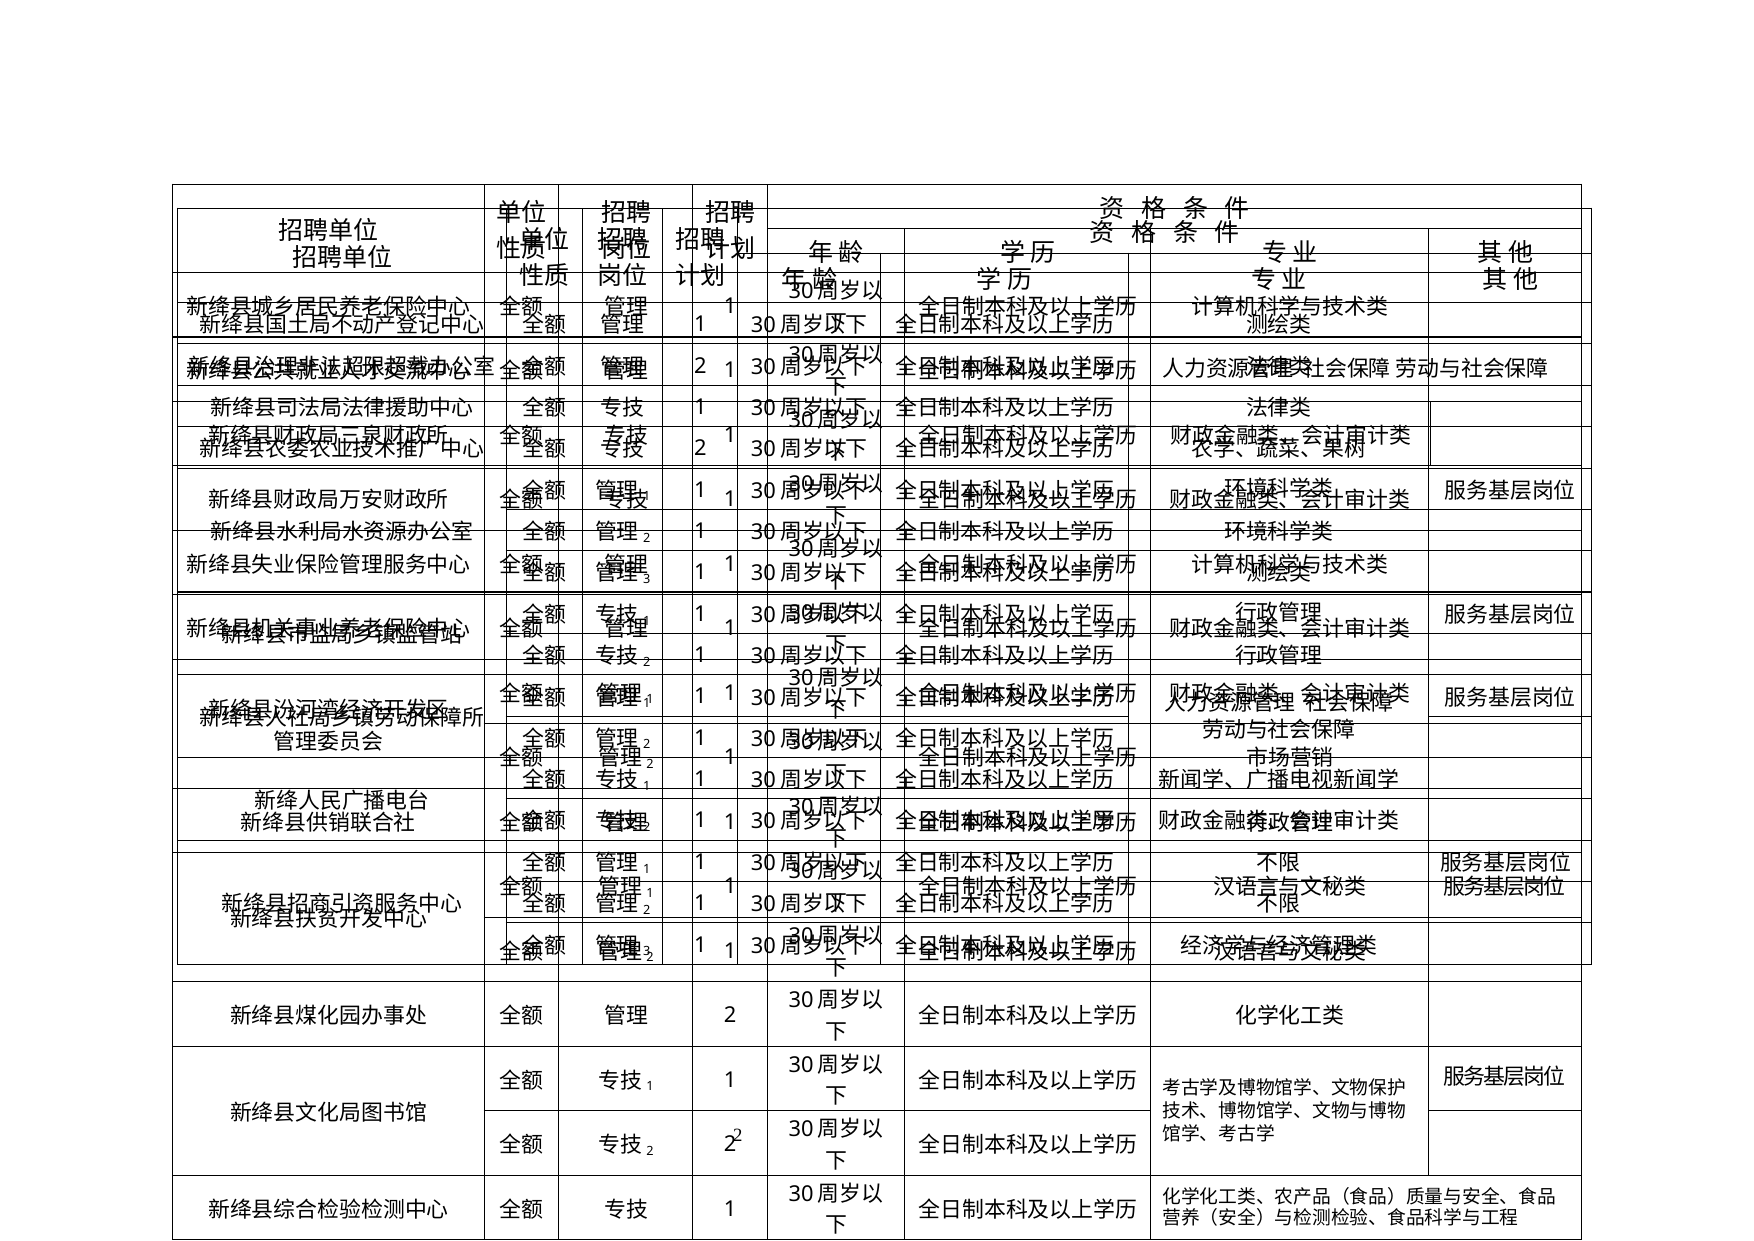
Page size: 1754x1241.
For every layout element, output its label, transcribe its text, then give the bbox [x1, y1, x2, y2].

table_cell 全日制本科及以上学历 [905, 1111, 1150, 1175]
table_cell 全日制本科及以上学历 [905, 1176, 1150, 1239]
table_cell 计算机科学与技术类 [1151, 531, 1428, 594]
table_cell [1429, 982, 1581, 1046]
table_cell 全日制本科及以上学历 [905, 724, 1150, 788]
table_header 招聘 岗位 [559, 185, 692, 272]
table_cell 汉语言与文秘类 [1151, 918, 1428, 981]
table_cell 学 历 [905, 229, 1150, 272]
table_cell 全日制本科及以上学历 [905, 789, 1150, 852]
table_cell 1 [693, 918, 767, 981]
table_cell [1429, 595, 1581, 659]
table_cell [1582, 923, 1591, 964]
table_cell [1429, 531, 1581, 594]
table_cell 2 [693, 1111, 767, 1175]
table_cell 其 他 [1429, 229, 1581, 272]
table_cell [1582, 799, 1591, 839]
table_cell [1582, 386, 1591, 426]
table_cell 1 [693, 1176, 767, 1239]
table_cell 新绛县煤化园办事处 [173, 982, 484, 1046]
table_cell 全额 [485, 531, 558, 594]
table_cell 新绛县供销联合社 [173, 789, 484, 852]
table_cell 全日制本科及以上学历 [905, 273, 1150, 336]
table_cell 专技1 [559, 1047, 692, 1110]
table_cell 全日制本科及以上学历 [905, 466, 1150, 530]
table_cell 全额 [485, 1111, 558, 1175]
table_header 招聘 计划 [693, 185, 767, 272]
table_cell 30周岁以下 [768, 982, 904, 1046]
table_cell 30周岁以下 [768, 789, 904, 852]
table_cell 专 业 [1151, 229, 1428, 272]
table_cell 全日制本科及以上学历 [905, 531, 1150, 594]
table_cell 专技 [559, 466, 692, 530]
table_cell 全日制本科及以上学历 [905, 338, 1150, 401]
table_cell 服务基层岗位 [1429, 853, 1581, 917]
table_cell 管理2 [559, 724, 692, 788]
table_cell [1429, 466, 1581, 530]
table_cell 新绛县公共就业人才交流中心 [173, 338, 484, 401]
table_cell 30周岁以下 [768, 338, 904, 401]
table_cell 30周岁以下 [768, 1176, 904, 1239]
table_cell 30周岁以下 [768, 918, 904, 981]
table_cell [1582, 344, 1591, 385]
table_cell 全额 [485, 789, 558, 852]
table_cell 1 [693, 660, 767, 723]
table_cell [1429, 1111, 1581, 1175]
table_cell 30周岁以下 [768, 273, 904, 336]
table_cell 全额 [485, 466, 558, 530]
table_cell 管理1 [559, 853, 692, 917]
table_cell [1582, 303, 1591, 343]
table_cell 全日制本科及以上学历 [905, 853, 1150, 917]
table_cell 全额 [485, 402, 558, 465]
table_cell [1429, 724, 1581, 788]
table_cell 全日制本科及以上学历 [905, 595, 1150, 659]
table_cell 化学化工类、农产品（食品）质量与安全、食品营养（安全）与检测检验、食品科学与工程 [1151, 1176, 1581, 1239]
table_cell 管理 [559, 789, 692, 852]
table_cell 全日制本科及以上学历 [905, 1047, 1150, 1110]
table_cell 全额 [485, 1047, 558, 1110]
table_cell 新绛县城乡居民养老保险中心 [173, 273, 484, 336]
table_cell 管理2 [559, 918, 692, 981]
table_cell 化学化工类 [1151, 982, 1428, 1046]
table_cell 财政金融类、会计审计类 [1151, 466, 1428, 530]
table_cell 年 龄 [768, 229, 904, 272]
table_header 资 格 条 件 [768, 185, 1581, 228]
table_cell 汉语言与文秘类 [1151, 853, 1428, 917]
table_cell 1 [693, 531, 767, 594]
table_cell 专技 [559, 402, 692, 465]
table_cell 1 [693, 466, 767, 530]
table_cell 全额 [485, 724, 558, 788]
table_cell 管理1 [559, 660, 692, 723]
table_cell 1 [693, 402, 767, 465]
table_cell 行政管理 [1151, 789, 1428, 852]
table_cell 新绛县失业保险管理服务中心 [173, 531, 484, 594]
table_cell [1582, 882, 1591, 922]
table_cell 新绛县财政局万安财政所 [173, 466, 484, 530]
table_cell 新绛县扶贫开发中心 [173, 853, 484, 981]
table_cell 30周岁以下 [768, 595, 904, 659]
table_header 单位 性质 [485, 185, 558, 272]
table_cell 管理 [559, 531, 692, 594]
table_cell [1582, 717, 1591, 757]
table_cell 专技 [559, 1176, 692, 1239]
table_header 招聘单位 [173, 185, 484, 272]
table_cell 管理 [559, 338, 692, 401]
table_cell 新绛县综合检验检测中心 [173, 1176, 484, 1239]
table_cell 1 [693, 338, 767, 401]
table_cell 全日制本科及以上学历 [905, 982, 1150, 1046]
table_cell 市场营销 [1151, 724, 1428, 788]
table_cell 1 [693, 1047, 767, 1110]
table_cell [1582, 634, 1591, 674]
table_cell 管理 [559, 982, 692, 1046]
table_cell 1 [693, 853, 767, 917]
table_cell 1 [693, 595, 767, 659]
table_cell 全额 [485, 982, 558, 1046]
table_cell [1429, 789, 1581, 852]
table_cell 全额 [485, 918, 558, 981]
table_cell 30周岁以下 [768, 402, 904, 465]
table_cell 30周岁以下 [768, 660, 904, 723]
table_cell 1 [693, 273, 767, 336]
table_cell 新绛县财政局三泉财政所 [173, 402, 484, 465]
table_cell 2 [693, 982, 767, 1046]
table_cell 服务基层岗位 [1429, 1047, 1581, 1110]
table_cell 新绛县文化局图书馆 [173, 1047, 484, 1175]
table_cell [1429, 660, 1581, 723]
table_cell 30周岁以下 [768, 466, 904, 530]
table_cell 管理 [559, 273, 692, 336]
table_cell 1 [693, 789, 767, 852]
table_cell 全额 [485, 853, 558, 917]
table_cell [1582, 510, 1591, 550]
table_cell 人力资源管理 社会保障 劳动与社会保障 [1151, 338, 1581, 401]
table_cell [1429, 273, 1581, 336]
table_cell [1582, 758, 1591, 798]
table_cell 全额 [485, 338, 558, 401]
table_cell 全日制本科及以上学历 [905, 660, 1150, 723]
table_cell 30周岁以下 [768, 531, 904, 594]
table_cell 30周岁以下 [768, 724, 904, 788]
table_cell 新绛县机关事业养老保险中心 [173, 595, 484, 659]
table_cell 专技2 [559, 1111, 692, 1175]
table_cell 30周岁以下 [768, 853, 904, 917]
table_cell [1582, 551, 1591, 591]
table_cell 1 [693, 724, 767, 788]
table_cell 管理 [559, 595, 692, 659]
table_cell 全日制本科及以上学历 [905, 402, 1150, 465]
table_cell 全额 [485, 660, 558, 723]
table_cell 全日制本科及以上学历 [905, 918, 1150, 981]
table_cell 财政金融类、会计审计类 [1151, 660, 1428, 723]
table_cell 30周岁以下 [768, 1111, 904, 1175]
table_cell [1582, 427, 1591, 467]
table_cell 全额 [485, 273, 558, 336]
table_cell 30周岁以下 [768, 1047, 904, 1110]
table_cell 新绛县汾河湾经济开发区 管理委员会 [173, 660, 484, 788]
table_cell 财政金融类、会计审计类 [1151, 402, 1430, 465]
table_cell [1429, 918, 1581, 981]
table_cell 考古学及博物馆学、文物保护技术、博物馆学、文物与博物馆学、考古学 [1151, 1047, 1428, 1175]
table_cell 全额 [485, 595, 558, 659]
table_cell 财政金融类、会计审计类 [1151, 595, 1428, 659]
table_cell 计算机科学与技术类 [1151, 273, 1428, 336]
table_cell 全额 [485, 1176, 558, 1239]
table_cell [1431, 402, 1581, 465]
